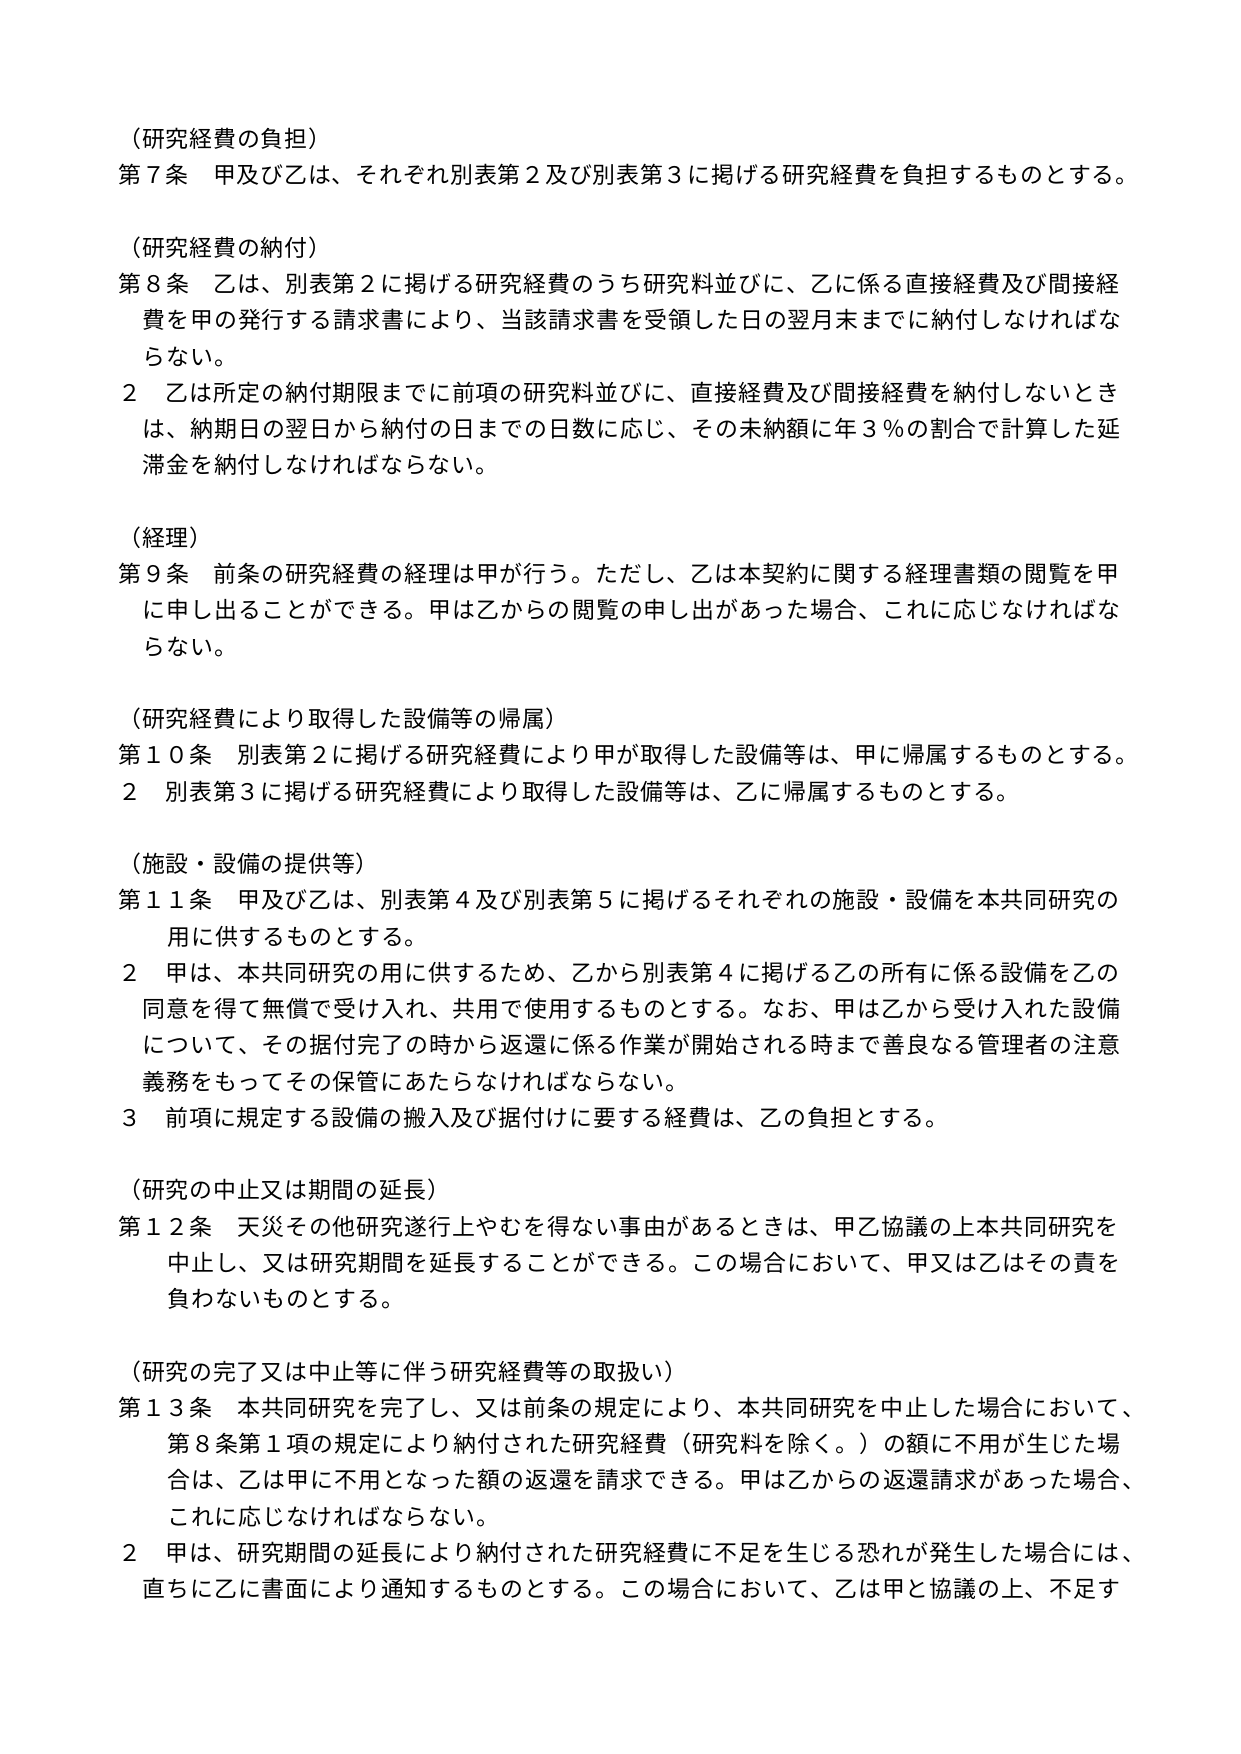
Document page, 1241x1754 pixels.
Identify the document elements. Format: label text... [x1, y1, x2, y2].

text 第１２条 天災その他研究遂行上やむを得ない事由があるときは、甲乙協議の上本共同研究を中止し、又は研究期間を延長することができる。この場合において、甲又は乙はその責を負わないものとする。 [118, 1206, 1122, 1314]
text 第９条 前条の研究経費の経理は甲が行う。ただし、乙は本契約に関する経理書類の閲覧を甲に申し出ることができる。甲は乙からの閲覧の申し出があった場合、これに応じなければならない。 [118, 553, 1122, 662]
text ２ 乙は所定の納付期限までに前項の研究料並びに、直接経費及び間接経費を納付しないときは、納期日の翌日から納付の日までの日数に応じ、その未納額に年３％の割合で計算した延滞金を納付しなければならない。 [118, 372, 1122, 481]
text ３ 前項に規定する設備の搬入及び据付けに要する経費は、乙の負担とする。 [118, 1097, 1122, 1133]
text （研究経費の負担） [118, 118, 1122, 154]
text （施設・設備の提供等） [118, 843, 1122, 879]
text （研究経費により取得した設備等の帰属） [118, 698, 1122, 734]
text （研究の完了又は中止等に伴う研究経費等の取扱い） [118, 1351, 1122, 1387]
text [118, 1532, 1122, 1604]
text 第１１条 甲及び乙は、別表第４及び別表第５に掲げるそれぞれの施設・設備を本共同研究の用に供するものとする。 [118, 879, 1122, 952]
text （研究経費の納付） [118, 227, 1122, 263]
text （研究の中止又は期間の延長） [118, 1169, 1122, 1206]
text 第１０条 別表第２に掲げる研究経費により甲が取得した設備等は、甲に帰属するものとする。 [118, 734, 1122, 771]
text 第８条 乙は、別表第２に掲げる研究経費のうち研究料並びに、乙に係る直接経費及び間接経費を甲の発行する請求書により、当該請求書を受領した日の翌月末までに納付しなければならない。 [118, 263, 1122, 372]
text ２ 甲は、本共同研究の用に供するため、乙から別表第４に掲げる乙の所有に係る設備を乙の同意を得て無償で受け入れ、共用で使用するものとする。なお、甲は乙から受け入れた設備について、その据付完了の時から返還に係る作業が開始される時まで善良なる管理者の注意義務をもってその保管にあたらなければならない。 [118, 952, 1122, 1097]
text ２ 別表第３に掲げる研究経費により取得した設備等は、乙に帰属するものとする。 [118, 771, 1122, 807]
text 第１３条 本共同研究を完了し、又は前条の規定により、本共同研究を中止した場合において、第８条第１項の規定により納付された研究経費（研究料を除く。）の額に不用が生じた場合は、乙は甲に不用となった額の返還を請求できる。甲は乙からの返還請求があった場合、これに応じなければならない。 [118, 1387, 1122, 1532]
text 第７条 甲及び乙は、それぞれ別表第２及び別表第３に掲げる研究経費を負担するものとする。 [118, 154, 1122, 191]
text （経理） [118, 517, 1122, 553]
